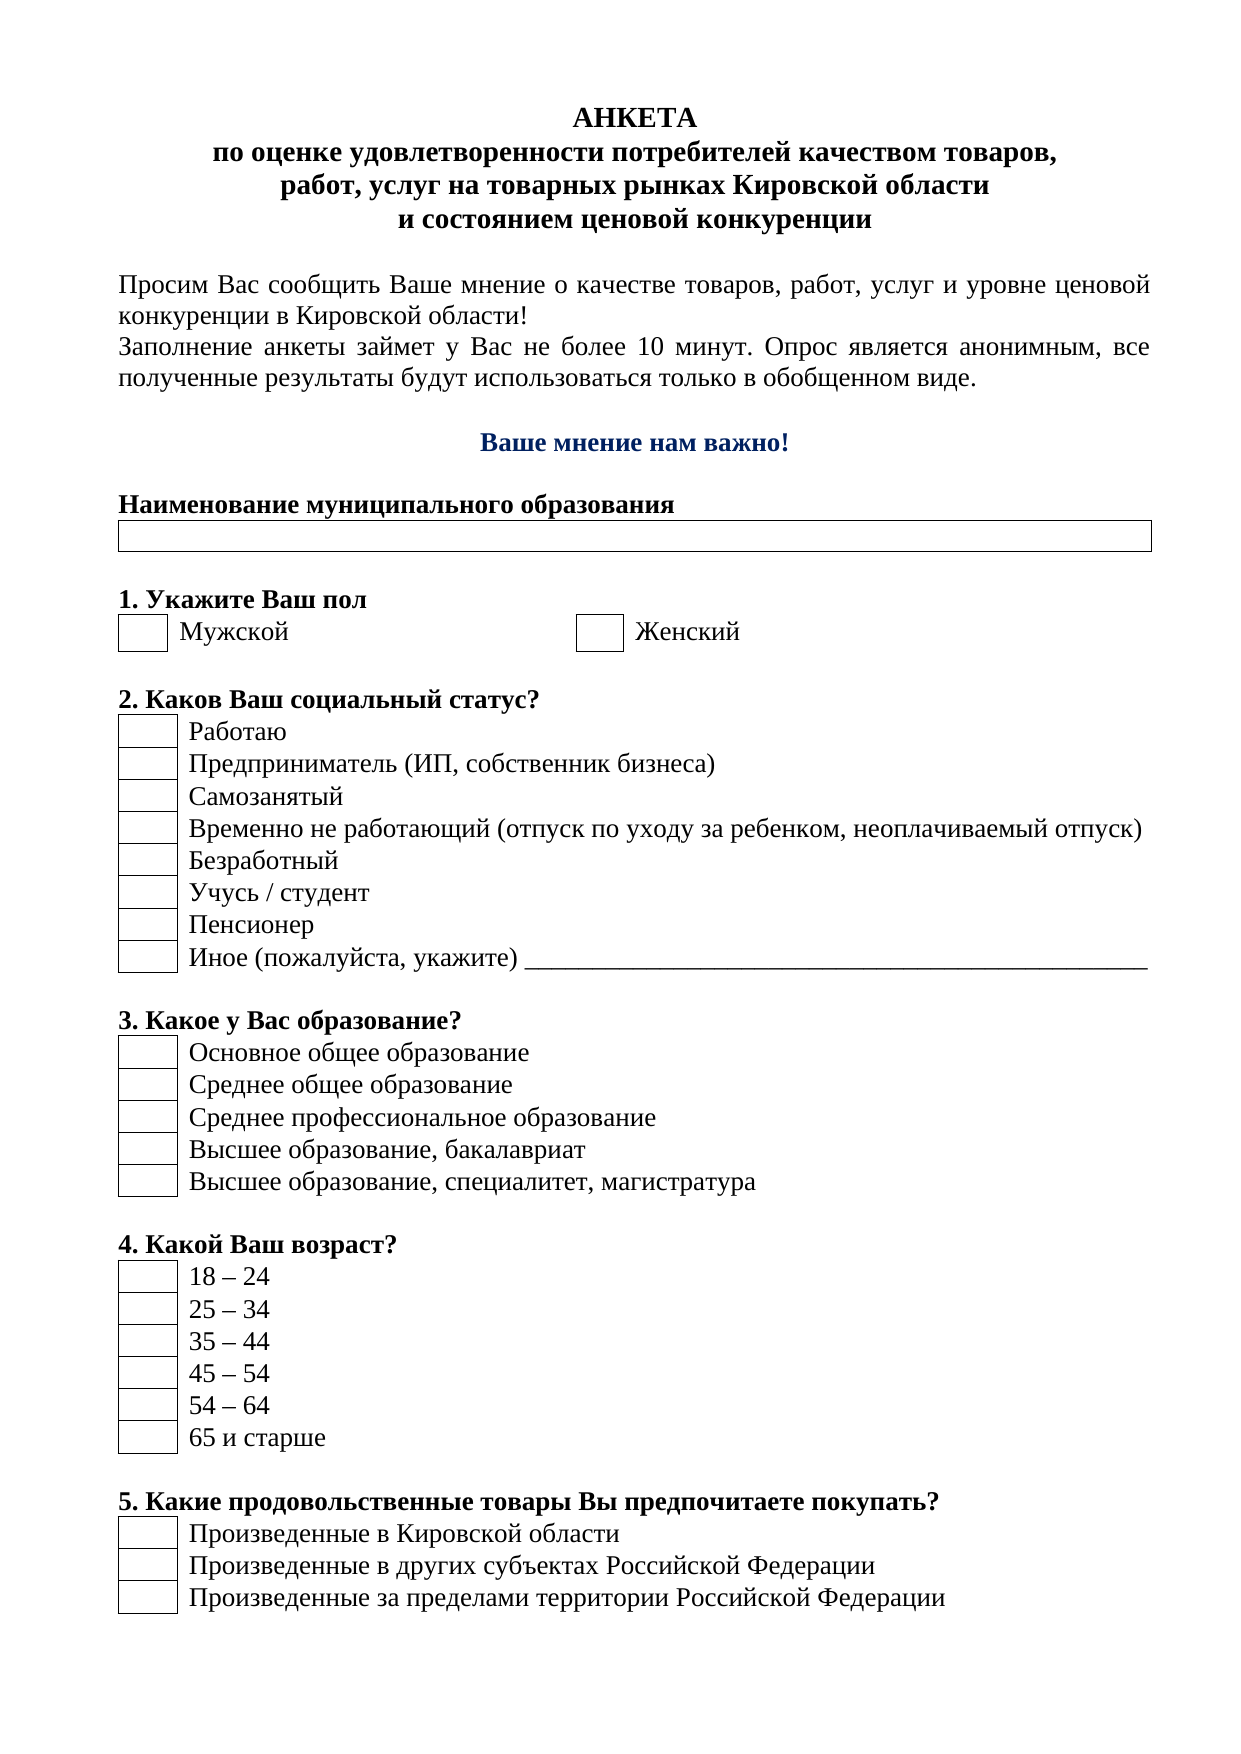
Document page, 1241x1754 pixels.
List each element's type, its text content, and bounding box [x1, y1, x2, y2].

text 5. Какие продовольственные товары Вы предпочитаете покупать? [118, 1485, 1152, 1516]
table_cell 54 – 64 [178, 1388, 1137, 1420]
table_header Женский [624, 614, 1152, 651]
table_header [119, 521, 1151, 551]
table_cell 65 и старше [178, 1420, 1137, 1453]
text 1. Укажите Ваш пол [118, 583, 1152, 614]
text Просим Вас сообщить Ваше мнение о качестве товаров, работ, услуг и уровне ценовой конкуренции в Кировской области! [118, 268, 1152, 330]
text Заполнение анкеты займет у Вас не более 10 минут. Опрос является анонимным, все полученные результаты будут использоваться только в обобщенном виде. [118, 330, 1152, 393]
table_cell Временно не работающий (отпуск по уходу за ребенком, неоплачиваемый отпуск) [178, 811, 1167, 843]
text 2. Каков Ваш социальный статус? [118, 683, 1152, 714]
table_header [119, 1517, 177, 1548]
table_cell 35 – 44 [178, 1324, 1137, 1356]
table_cell [119, 1069, 177, 1099]
table_cell Пенсионер [178, 908, 1167, 940]
table_header [119, 1036, 177, 1067]
text Наименование муниципального образования [118, 488, 1152, 520]
table_cell [119, 812, 177, 843]
table_cell [119, 748, 177, 779]
table_cell [119, 1581, 177, 1612]
table_cell [119, 941, 177, 972]
text 3. Какое у Вас образование? [118, 1004, 1152, 1035]
text и состоянием ценовой конкуренции [177, 201, 1093, 234]
table_cell [119, 1325, 177, 1356]
text по оценке удовлетворенности потребителей качеством товаров, работ, услуг на товарных рынках Кировской области [177, 134, 1093, 201]
table_cell [119, 780, 177, 811]
table_cell 45 – 54 [178, 1356, 1137, 1388]
table_cell Предприниматель (ИП, собственник бизнеса) [178, 747, 1167, 779]
table_header [119, 1261, 177, 1292]
table_cell [119, 1421, 177, 1453]
text Ваше мнение нам важно! [118, 426, 1152, 457]
table_cell [119, 876, 177, 907]
table_cell [119, 1165, 177, 1196]
table_cell 25 – 34 [178, 1292, 1137, 1324]
table_cell Учусь / студент [178, 875, 1167, 907]
table_cell [119, 1389, 177, 1420]
table_cell Высшее образование, бакалавриат [178, 1132, 1137, 1164]
table_cell Самозанятый [178, 779, 1167, 811]
table_header [577, 615, 623, 651]
table_header Работаю [178, 714, 1167, 747]
table_cell [119, 1293, 177, 1324]
table_cell Безработный [178, 843, 1167, 875]
text АНКЕТА [118, 100, 1152, 134]
text 4. Какой Ваш возраст? [118, 1228, 1152, 1259]
table_cell [119, 1357, 177, 1388]
table_cell [119, 1101, 177, 1132]
table_cell Среднее профессиональное образование [178, 1100, 1137, 1132]
table_cell Произведенные в других субъектах Российской Федерации [178, 1548, 1137, 1580]
table_header 18 – 24 [178, 1260, 1137, 1292]
table_header Произведенные в Кировской области [178, 1516, 1137, 1548]
table_cell Иное (пожалуйста, укажите) ______________________________________________ [178, 940, 1167, 972]
table_cell [119, 909, 177, 940]
table_header Мужской [168, 614, 576, 651]
table_cell [119, 1133, 177, 1164]
table_header Основное общее образование [178, 1035, 1137, 1067]
table_cell Высшее образование, специалитет, магистратура [178, 1164, 1137, 1196]
table_header [119, 715, 177, 747]
table_cell Среднее общее образование [178, 1068, 1137, 1099]
table_header [119, 615, 167, 651]
table_cell Произведенные за пределами территории Российской Федерации [178, 1580, 1137, 1612]
table_cell [119, 844, 177, 875]
table_cell [119, 1549, 177, 1580]
